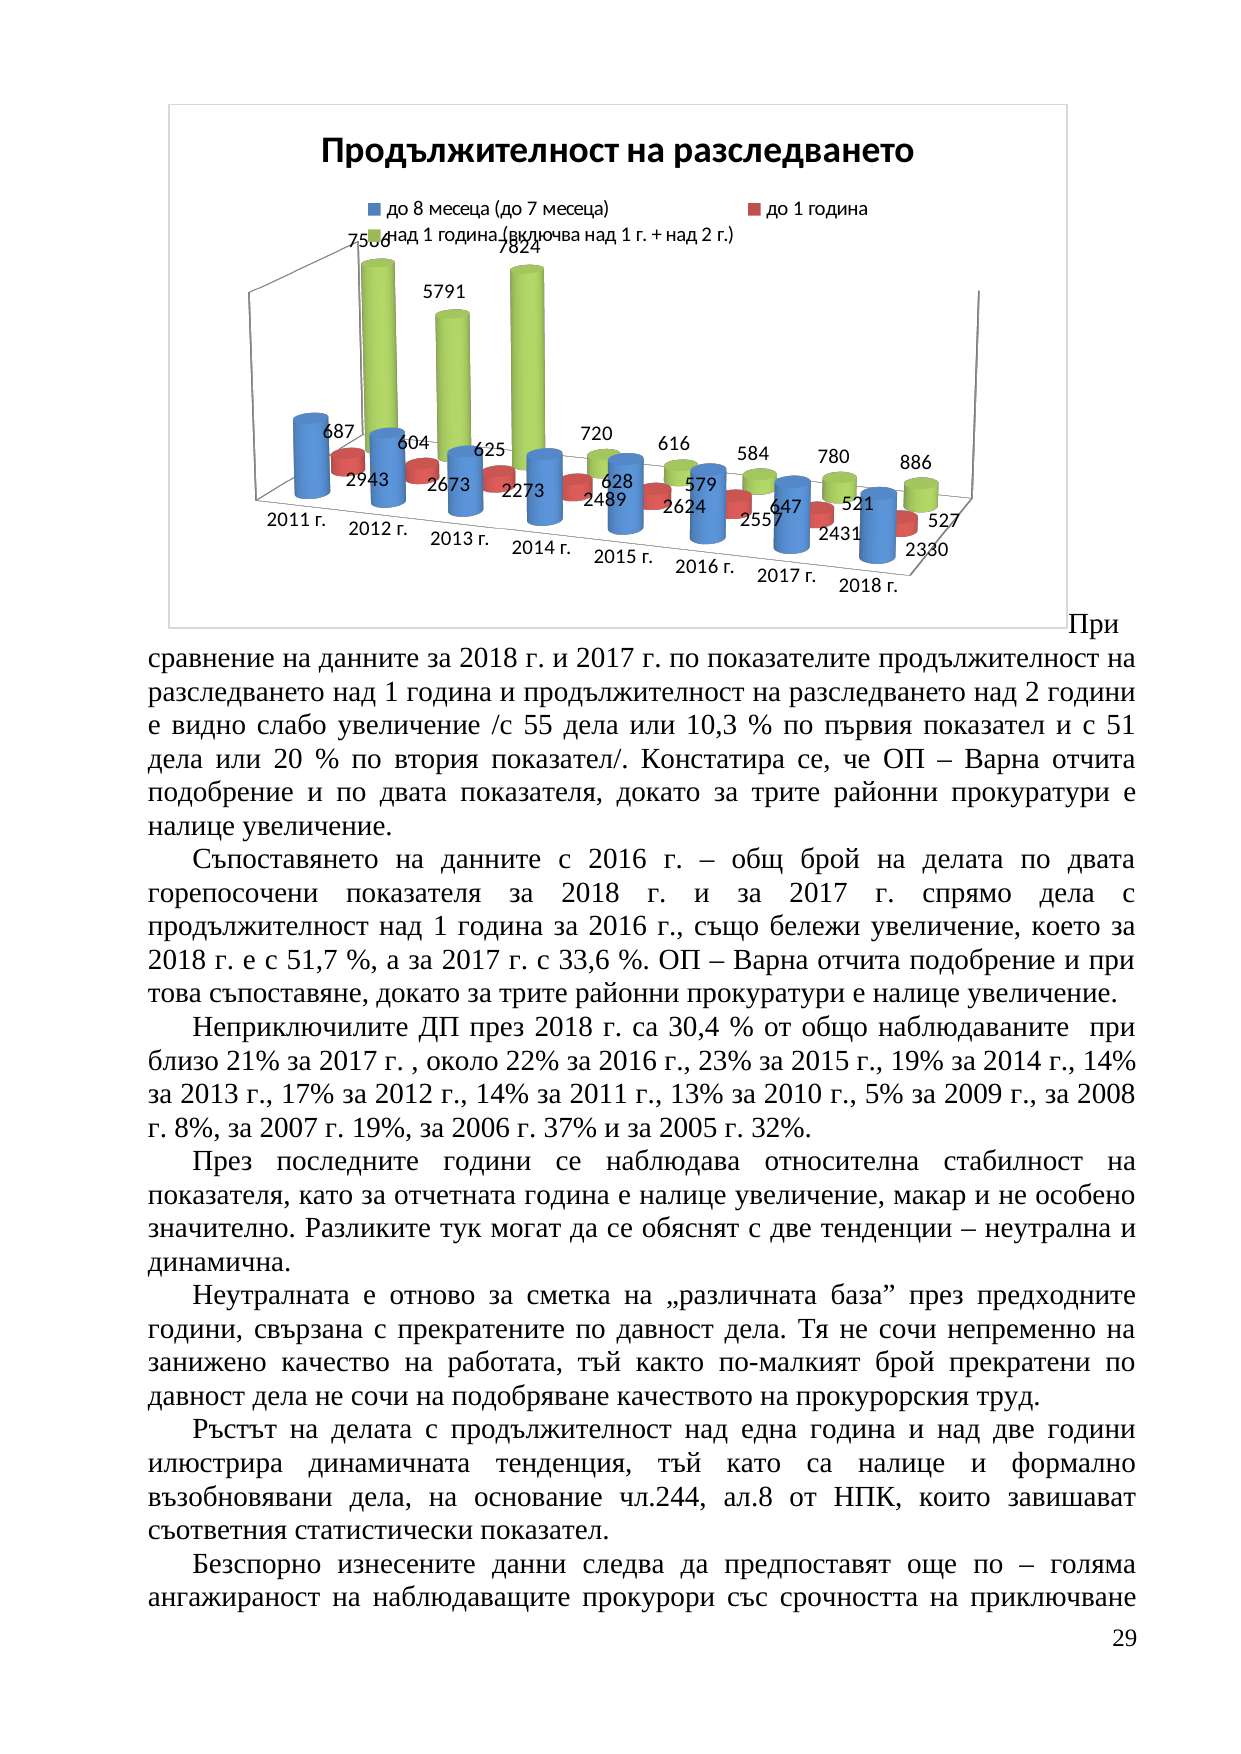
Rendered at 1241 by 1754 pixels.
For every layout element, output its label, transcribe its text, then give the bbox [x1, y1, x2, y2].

text През последните години се наблюдава относителна стабилност на показателя, като за отчетната година е налице увеличение, макар и не особено значително. Разликите тук могат да се обяснят с две тенденции – неутрална и динамична. [148, 1143, 1137, 1277]
text Съпоставянето на данните с 2016 г. – общ брой на делата по двата горепосочени показателя за 2018 г. и за 2017 г. спрямо дела с продължителност над 1 година за 2016 г., също бележи увеличение, което за 2018 г. е с 51,7 %, а за 2017 г. с 33,6 %. ОП – Варна отчита подобрение и при това съпоставяне, докато за трите районни прокуратури е налице увеличение. [148, 841, 1137, 1009]
text Неприключилите ДП през 2018 г. са 30,4 % от общо наблюдаваните при близо 21% за 2017 г. , около 22% за 2016 г., 23% за 2015 г., 19% за 2014 г., 14% за 2013 г., 17% за 2012 г., 14% за 2011 г., 13% за 2010 г., 5% за 2009 г., за 2008 г. 8%, за 2007 г. 19%, за 2006 г. 37% и за 2005 г. 32%. [148, 1009, 1137, 1143]
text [148, 1546, 1137, 1613]
text Ръстът на делата с продължителност над една година и над две години илюстрира динамичната тенденция, тъй като са налице и формално възобновявани дела, на основание чл.244, ал.8 от НПК, които завишават съответния статистически показател. [148, 1412, 1137, 1546]
text Неутралната е отново за сметка на „различната база” през предходните години, свързана с прекратените по давност дела. Тя не сочи непременно на занижено качество на работата, тъй както по-малкият брой прекратени по давност дела не сочи на подобряване качеството на прокурорския труд. [148, 1277, 1137, 1412]
text При сравнение на данните за 2018 г. и 2017 г. по показателите продължителност на разследването над 1 година и продължителност на разследването над 2 години е видно слабо увеличение /с 55 дела или 10,3 % по първия показател и с 51 дела или 20 % по втория показател/. Констатира се, че ОП – Варна отчита подобрение и по двата показателя, докато за трите районни прокуратури е налице увеличение. [148, 607, 1137, 841]
